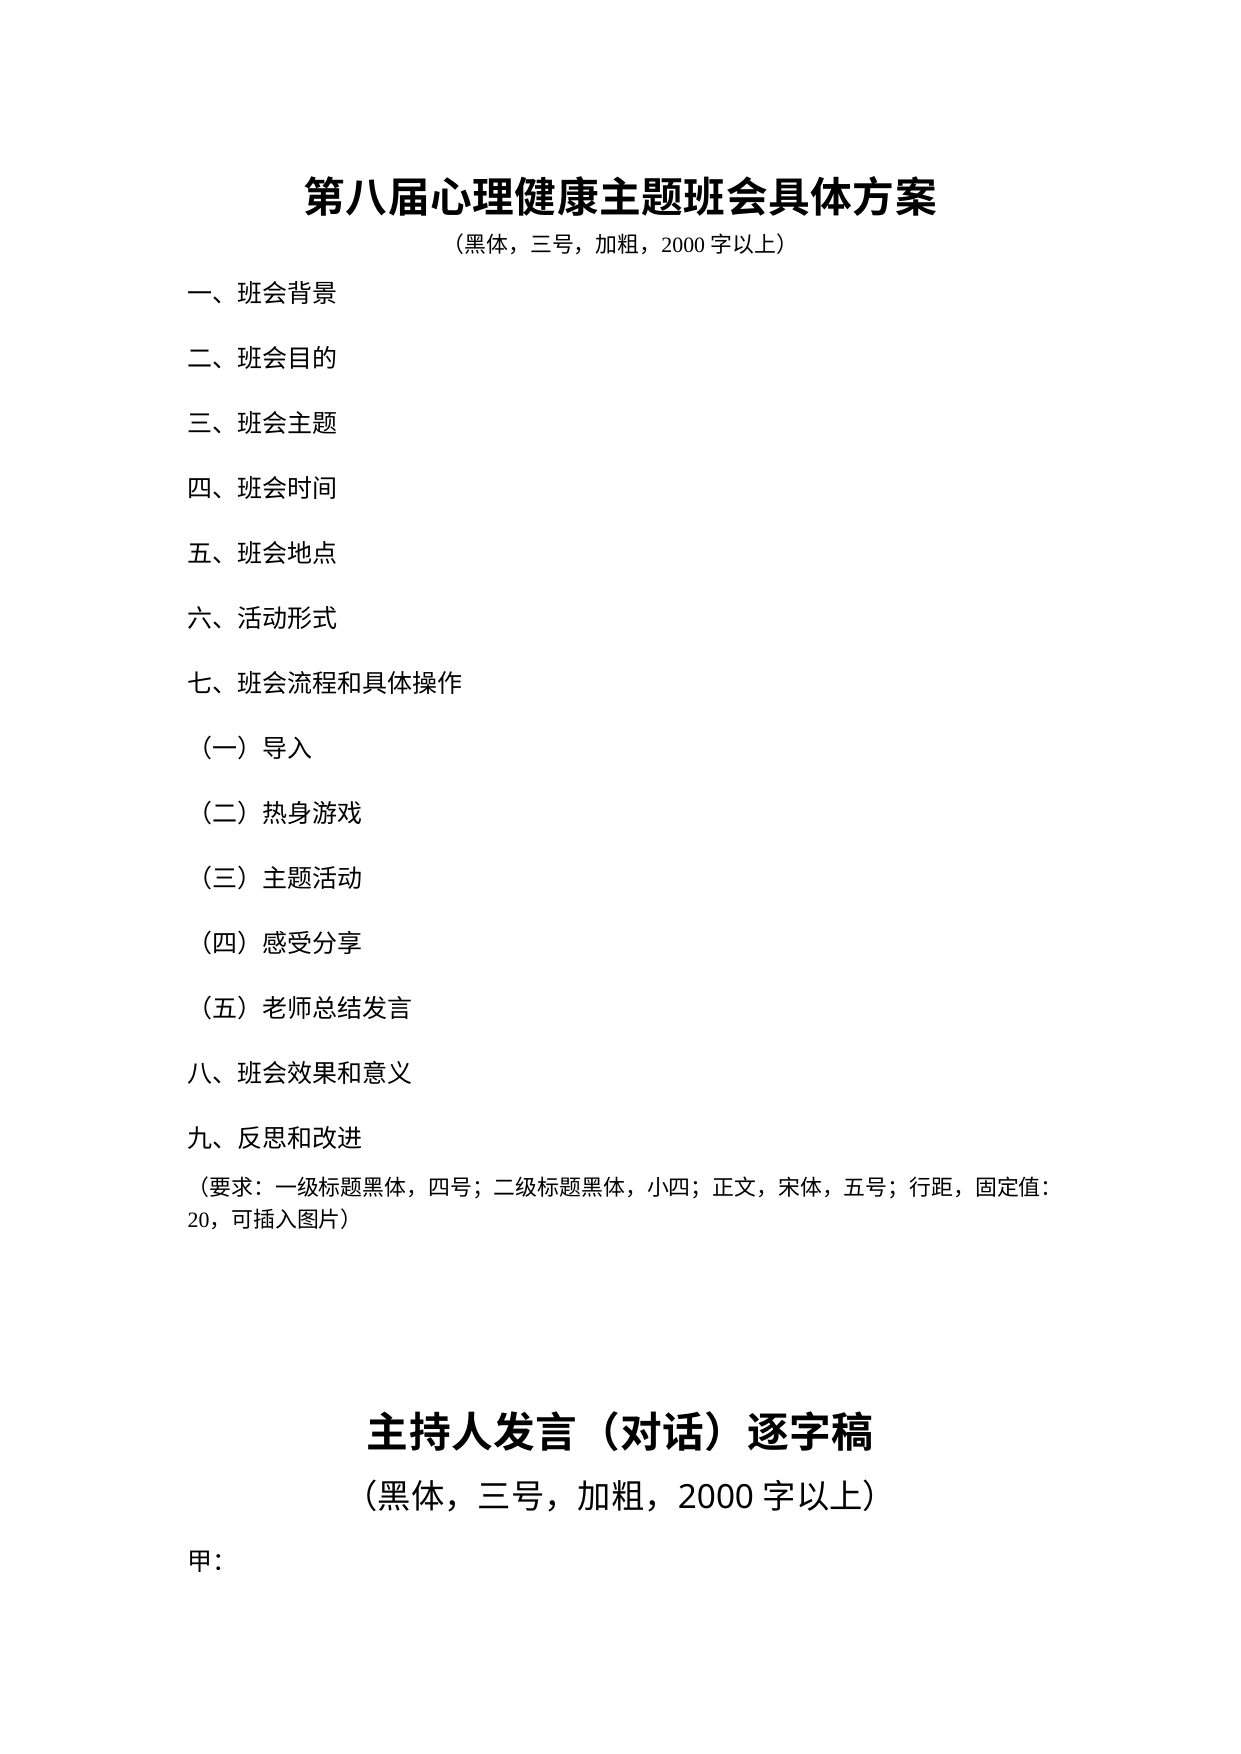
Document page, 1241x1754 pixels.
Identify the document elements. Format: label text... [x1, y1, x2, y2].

text （黑体，三号，加粗，2000 字以上） [187, 227, 1053, 259]
text 第八届心理健康主题班会具体方案 [187, 162, 1053, 227]
text 主持人发言（对话）逐字稿 [187, 1397, 1053, 1462]
text 三、班会主题 [187, 389, 1053, 454]
text 四、班会时间 [187, 454, 1053, 519]
text （三）主题活动 [187, 844, 1053, 909]
text 一、班会背景 [187, 259, 1053, 324]
text （黑体，三号，加粗，2000 字以上） [187, 1462, 1053, 1527]
text （四）感受分享 [187, 909, 1053, 974]
text 二、班会目的 [187, 324, 1053, 389]
text （要求：一级标题黑体，四号；二级标题黑体，小四；正文，宋体，五号；行距，固定值：20，可插入图片） [187, 1169, 1053, 1234]
text 五、班会地点 [187, 519, 1053, 584]
text （二）热身游戏 [187, 779, 1053, 844]
text 七、班会流程和具体操作 [187, 649, 1053, 714]
text 甲： [187, 1527, 1053, 1592]
text （五）老师总结发言 [187, 974, 1053, 1039]
text （一）导入 [187, 714, 1053, 779]
text 九、反思和改进 [187, 1104, 1053, 1169]
text 六、活动形式 [187, 584, 1053, 649]
text 八、班会效果和意义 [187, 1039, 1053, 1104]
